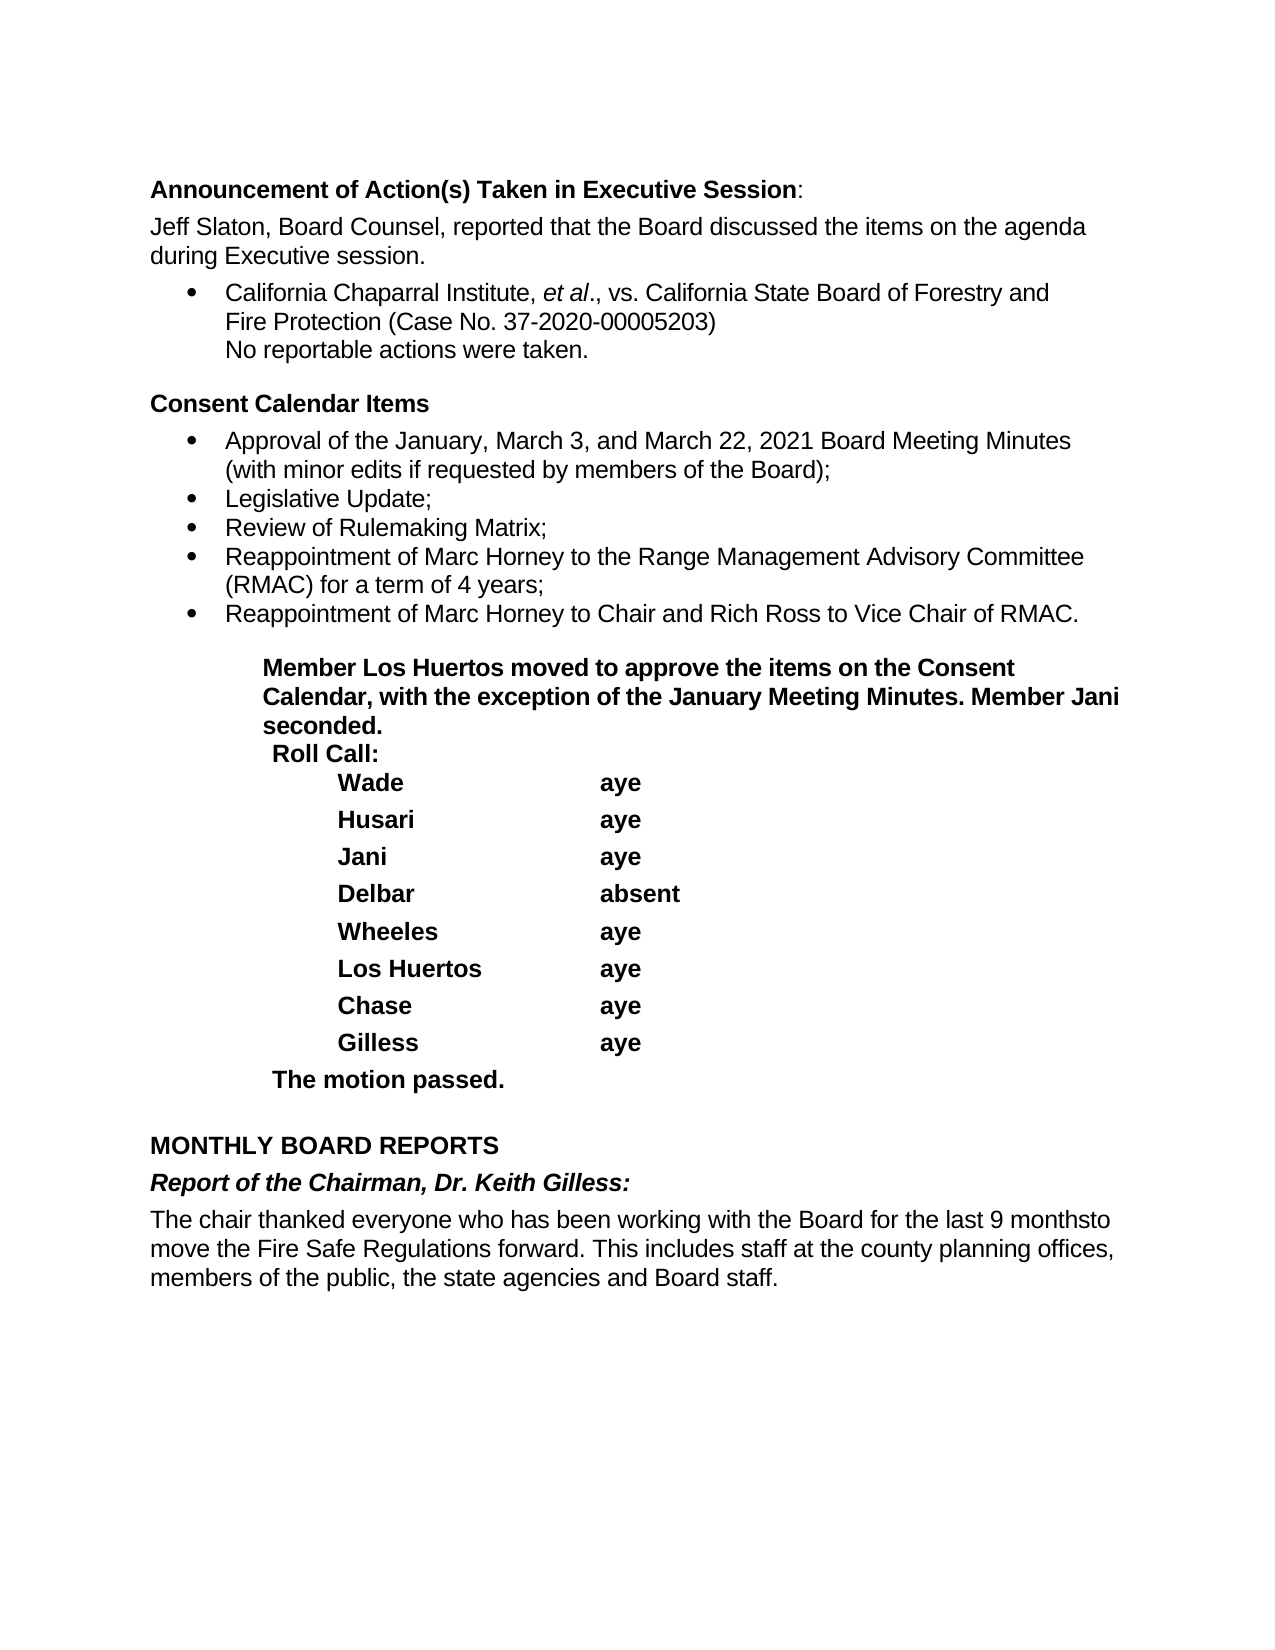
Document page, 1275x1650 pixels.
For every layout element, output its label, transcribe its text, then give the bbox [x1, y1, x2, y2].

text The motion passed. [272, 1065, 1125, 1093]
text Jani aye [337, 842, 1125, 871]
text Los Huertos aye [337, 953, 1125, 982]
text Husari aye [337, 805, 1125, 834]
subtitle Announcement of Action(s) Taken in Executive Session: [150, 175, 1125, 204]
text No reportable actions were taken. [225, 336, 1072, 364]
list California Chaparral Institute, et al., vs. California State Board of Forestry and Fire Protection (Case No. 37-2020-00005203) [187, 278, 1072, 336]
text Chase aye [337, 991, 1125, 1019]
list Reappointment of Marc Horney to Chair and Rich Ross to Vice Chair of RMAC. [187, 599, 1125, 628]
text Jeff Slaton, Board Counsel, reported that the Board discussed the items on the agenda during Executive session. [150, 212, 1125, 269]
text Wade aye [337, 768, 1125, 797]
list Legislative Update; [187, 484, 1125, 513]
list Reappointment of Marc Horney to the Range Management Advisory Committee (RMAC) for a term of 4 years; [187, 542, 1125, 599]
text Member Los Huertos moved to approve the items on the Consent Calendar, with the exception of the January Meeting Minutes. Member Jani seconded. [262, 653, 1125, 739]
text Gilless aye [337, 1028, 1125, 1056]
subtitle The chair thanked everyone who has been working with the Board for the last 9 monthsto move the Fire Safe Regulations forward. This includes staff at the county planning offices, members of the public, the state agencies and Board staff. [150, 1205, 1125, 1291]
text Wheeles aye [337, 916, 1125, 945]
text Delbar absent [337, 879, 1125, 908]
list Review of Rulemaking Matrix; [187, 513, 1125, 542]
text Roll Call: [262, 739, 1125, 768]
subtitle Report of the Chairman, Dr. Keith Gilless: [150, 1168, 1125, 1197]
subtitle MONTHLY BOARD REPORTS [150, 1131, 1125, 1160]
list Approval of the January, March 3, and March 22, 2021 Board Meeting Minutes (with minor edits if requested by members of the Board); [187, 426, 1125, 484]
subtitle Consent Calendar Items [150, 389, 1125, 418]
